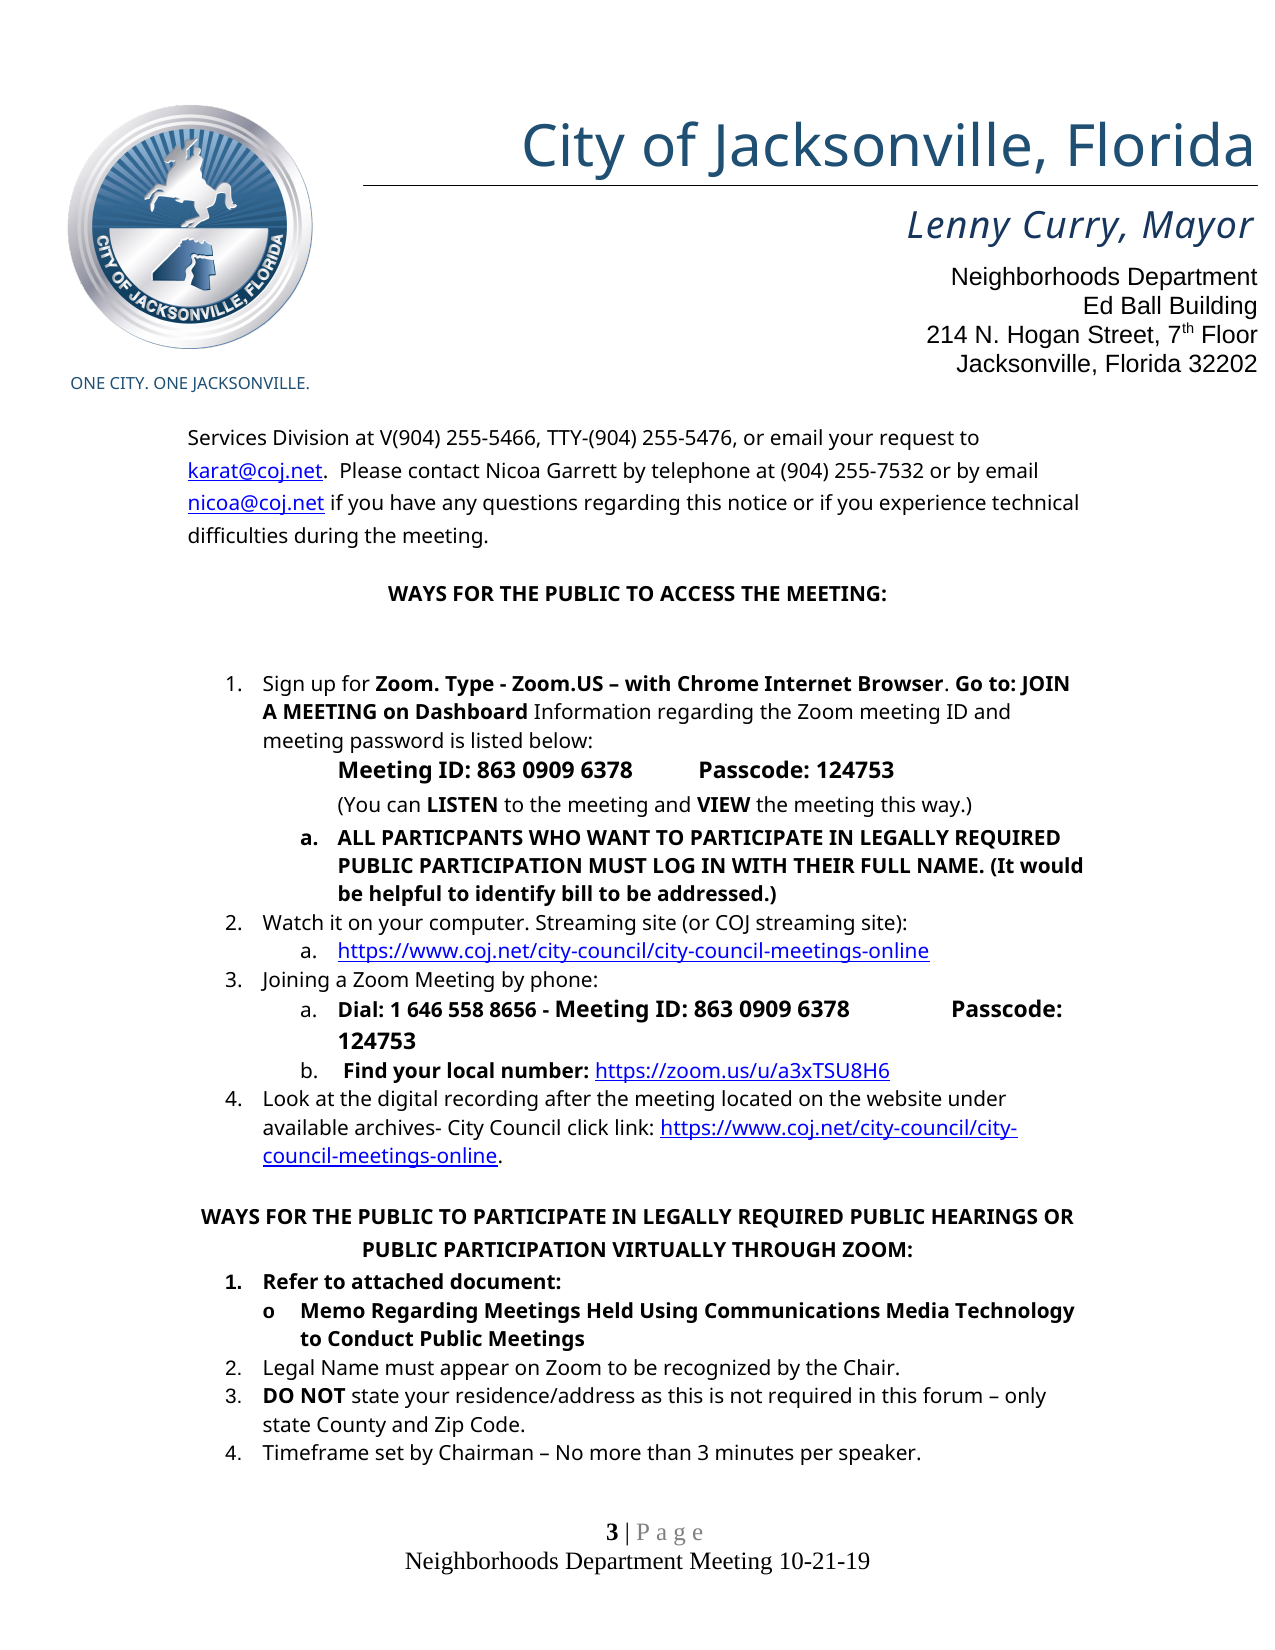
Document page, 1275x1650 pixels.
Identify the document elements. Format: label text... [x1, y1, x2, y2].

list Look at the digital recording after the meeting located on the website under available archives- City Council click link: https://www.coj.net/city-council/city-council-meetings-online. [225, 1084, 1087, 1169]
list Joining a Zoom Meeting by phone: [225, 965, 1087, 993]
text WAYS FOR THE PUBLIC TO PARTICIPATE IN LEGALLY REQUIRED PUBLIC HEARINGS OR PUBLIC PARTICIPATION VIRTUALLY THROUGH ZOOM: [187, 1202, 1087, 1263]
text (You can LISTEN to the meeting and VIEW the meeting this way.) [262, 790, 1087, 818]
list DO NOT state your residence/address as this is not required in this forum – only state County and Zip Code. [225, 1381, 1087, 1438]
list Watch it on your computer. Streaming site (or COJ streaming site): [225, 908, 1087, 936]
text Meeting ID: 863 0909 6378 Passcode: 124753 [262, 754, 1087, 785]
list Find your local number: https://zoom.us/u/a3xTSU8H6 [300, 1056, 1087, 1084]
list ALL PARTICPANTS WHO WANT TO PARTICIPATE IN LEGALLY REQUIRED PUBLIC PARTICIPATION MUST LOG IN WITH THEIR FULL NAME. (It would be helpful to identify bill to be addressed.) [300, 823, 1087, 908]
list Dial: 1 646 558 8656 - Meeting ID: 863 0909 6378 Passcode: 124753 [300, 993, 1087, 1056]
picture [67, 103, 313, 349]
list Legal Name must appear on Zoom to be recognized by the Chair. [225, 1353, 1087, 1381]
list Timeframe set by Chairman – No more than 3 minutes per speaker. [225, 1438, 1087, 1467]
list Refer to attached document: [225, 1267, 1087, 1296]
text WAYS FOR THE PUBLIC TO ACCESS THE MEETING: [187, 579, 1087, 607]
list Sign up for Zoom. Type - Zoom.US – with Chrome Internet Browser. Go to: JOIN A MEETING on Dashboard Information regarding the Zoom meeting ID and meeting password is listed below: [225, 669, 1087, 754]
list https://www.coj.net/city-council/city-council-meetings-online [300, 936, 1087, 965]
list Memo Regarding Meetings Held Using Communications Media Technology to Conduct Public Meetings [262, 1296, 1087, 1353]
